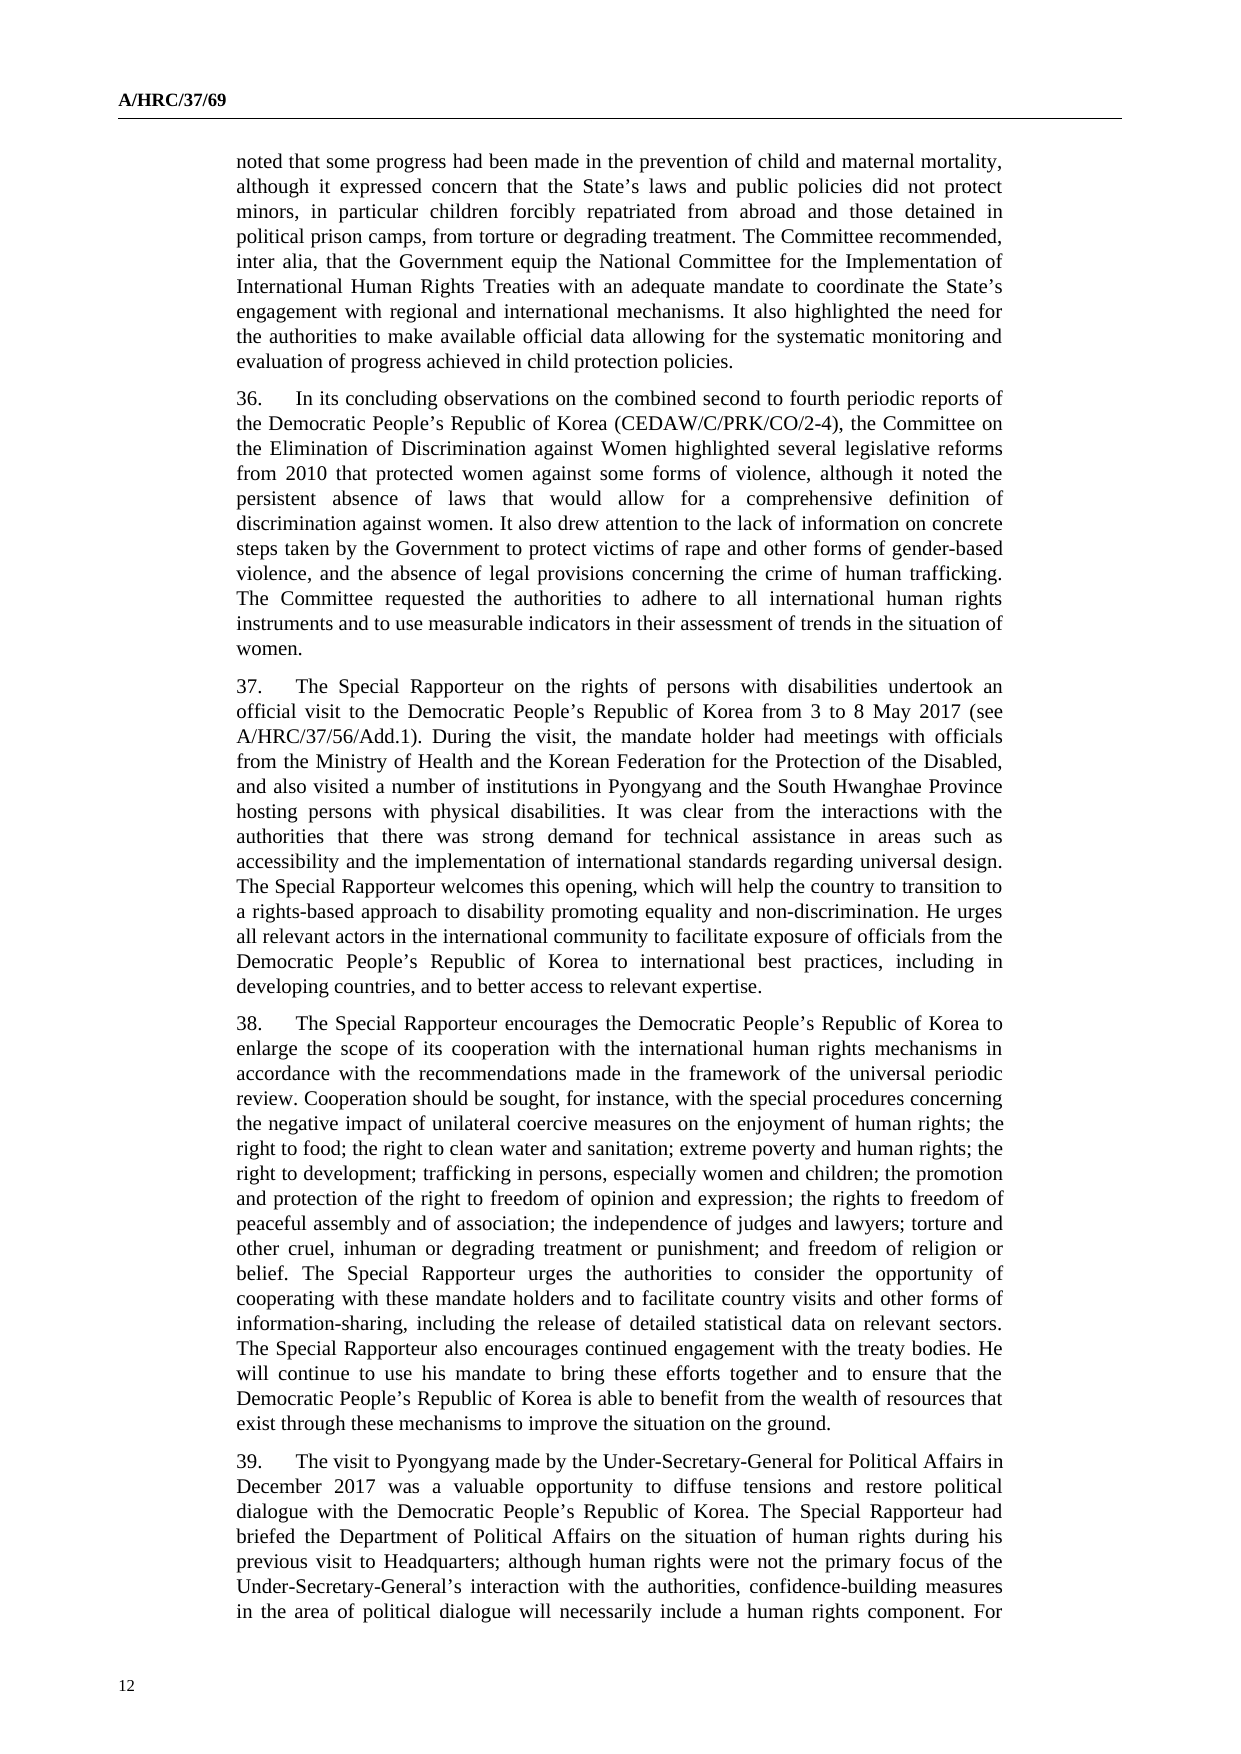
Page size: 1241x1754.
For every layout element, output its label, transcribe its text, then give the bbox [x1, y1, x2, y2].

text 37. The Special Rapporteur on the rights of persons with disabilities undertook an official visit to the Democratic People’s Republic of Korea from 3 to 8 May 2017 (see A/HRC/37/56/Add.1). During the visit, the mandate holder had meetings with officials from the Ministry of Health and the Korean Federation for the Protection of the Disabled, and also visited a number of institutions in Pyongyang and the South Hwanghae Province hosting persons with physical disabilities. It was clear from the interactions with the authorities that there was strong demand for technical assistance in areas such as accessibility and the implementation of international standards regarding universal design. The Special Rapporteur welcomes this opening, which will help the country to transition to a rights-based approach to disability promoting equality and non-discrimination. He urges all relevant actors in the international community to facilitate exposure of officials from the Democratic People’s Republic of Korea to international best practices, including in developing countries, and to better access to relevant expertise. [236, 673, 1004, 998]
text 36. In its concluding observations on the combined second to fourth periodic reports of the Democratic People’s Republic of Korea (CEDAW/C/PRK/CO/2-4), the Committee on the Elimination of Discrimination against Women highlighted several legislative reforms from 2010 that protected women against some forms of violence, although it noted the persistent absence of laws that would allow for a comprehensive definition of discrimination against women. It also drew attention to the lack of information on concrete steps taken by the Government to protect victims of rape and other forms of gender-based violence, and the absence of legal provisions concerning the crime of human trafficking. The Committee requested the authorities to adhere to all international human rights instruments and to use measurable indicators in their assessment of trends in the situation of women. [236, 385, 1004, 660]
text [236, 1448, 1004, 1623]
text 38. The Special Rapporteur encourages the Democratic People’s Republic of Korea to enlarge the scope of its cooperation with the international human rights mechanisms in accordance with the recommendations made in the framework of the universal periodic review. Cooperation should be sought, for instance, with the special procedures concerning the negative impact of unilateral coercive measures on the enjoyment of human rights; the right to food; the right to clean water and sanitation; extreme poverty and human rights; the right to development; trafficking in persons, especially women and children; the promotion and protection of the right to freedom of opinion and expression; the rights to freedom of peaceful assembly and of association; the independence of judges and lawyers; torture and other cruel, inhuman or degrading treatment or punishment; and freedom of religion or belief. The Special Rapporteur urges the authorities to consider the opportunity of cooperating with these mandate holders and to facilitate country visits and other forms of information-sharing, including the release of detailed statistical data on relevant sectors. The Special Rapporteur also encourages continued engagement with the treaty bodies. He will continue to use his mandate to bring these efforts together and to ensure that the Democratic People’s Republic of Korea is able to benefit from the wealth of resources that exist through these mechanisms to improve the situation on the ground. [236, 1010, 1004, 1435]
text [236, 148, 1004, 373]
